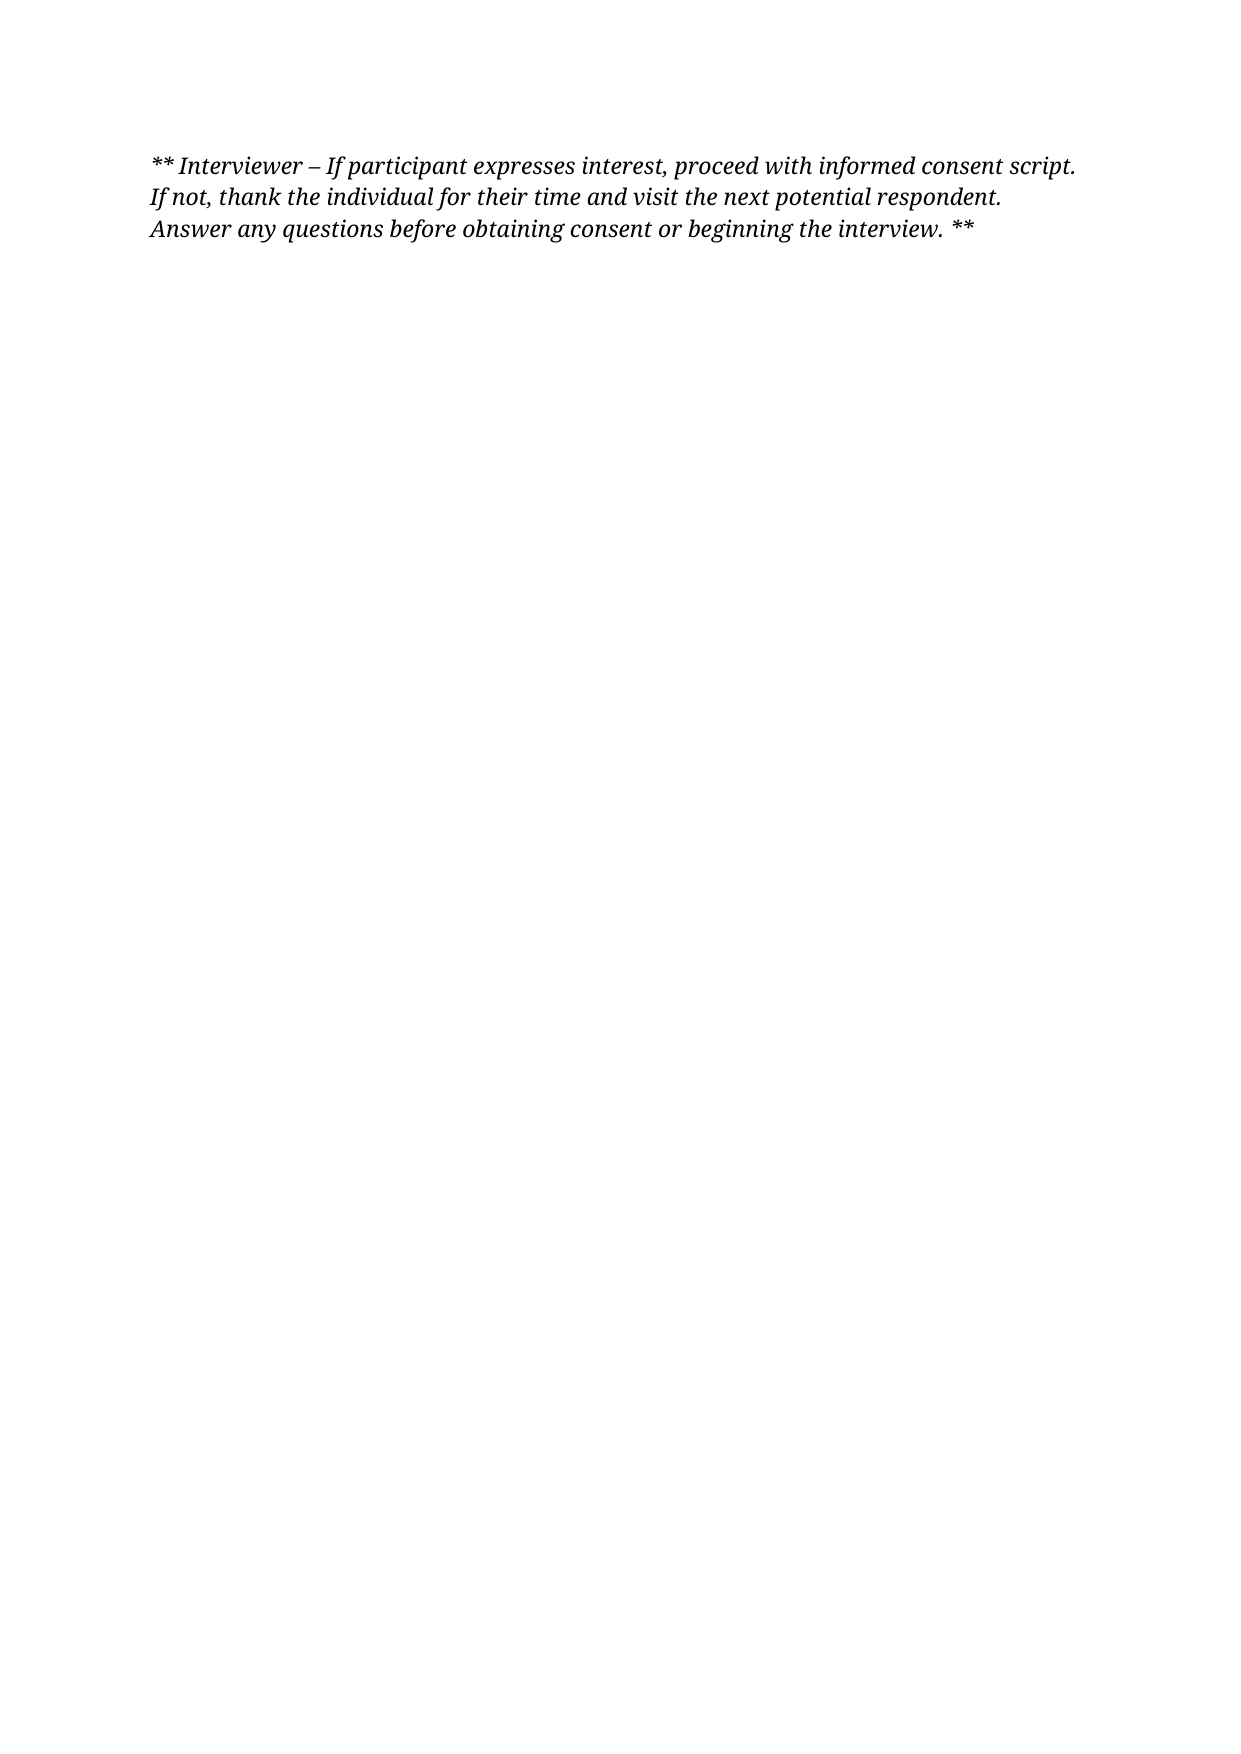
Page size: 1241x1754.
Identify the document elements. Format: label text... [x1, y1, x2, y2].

text ** Interviewer – If participant expresses interest, proceed with informed consent script. If not, thank the individual for their time and visit the next potential respondent. Answer any questions before obtaining consent or beginning the interview. ** [150, 150, 1090, 244]
